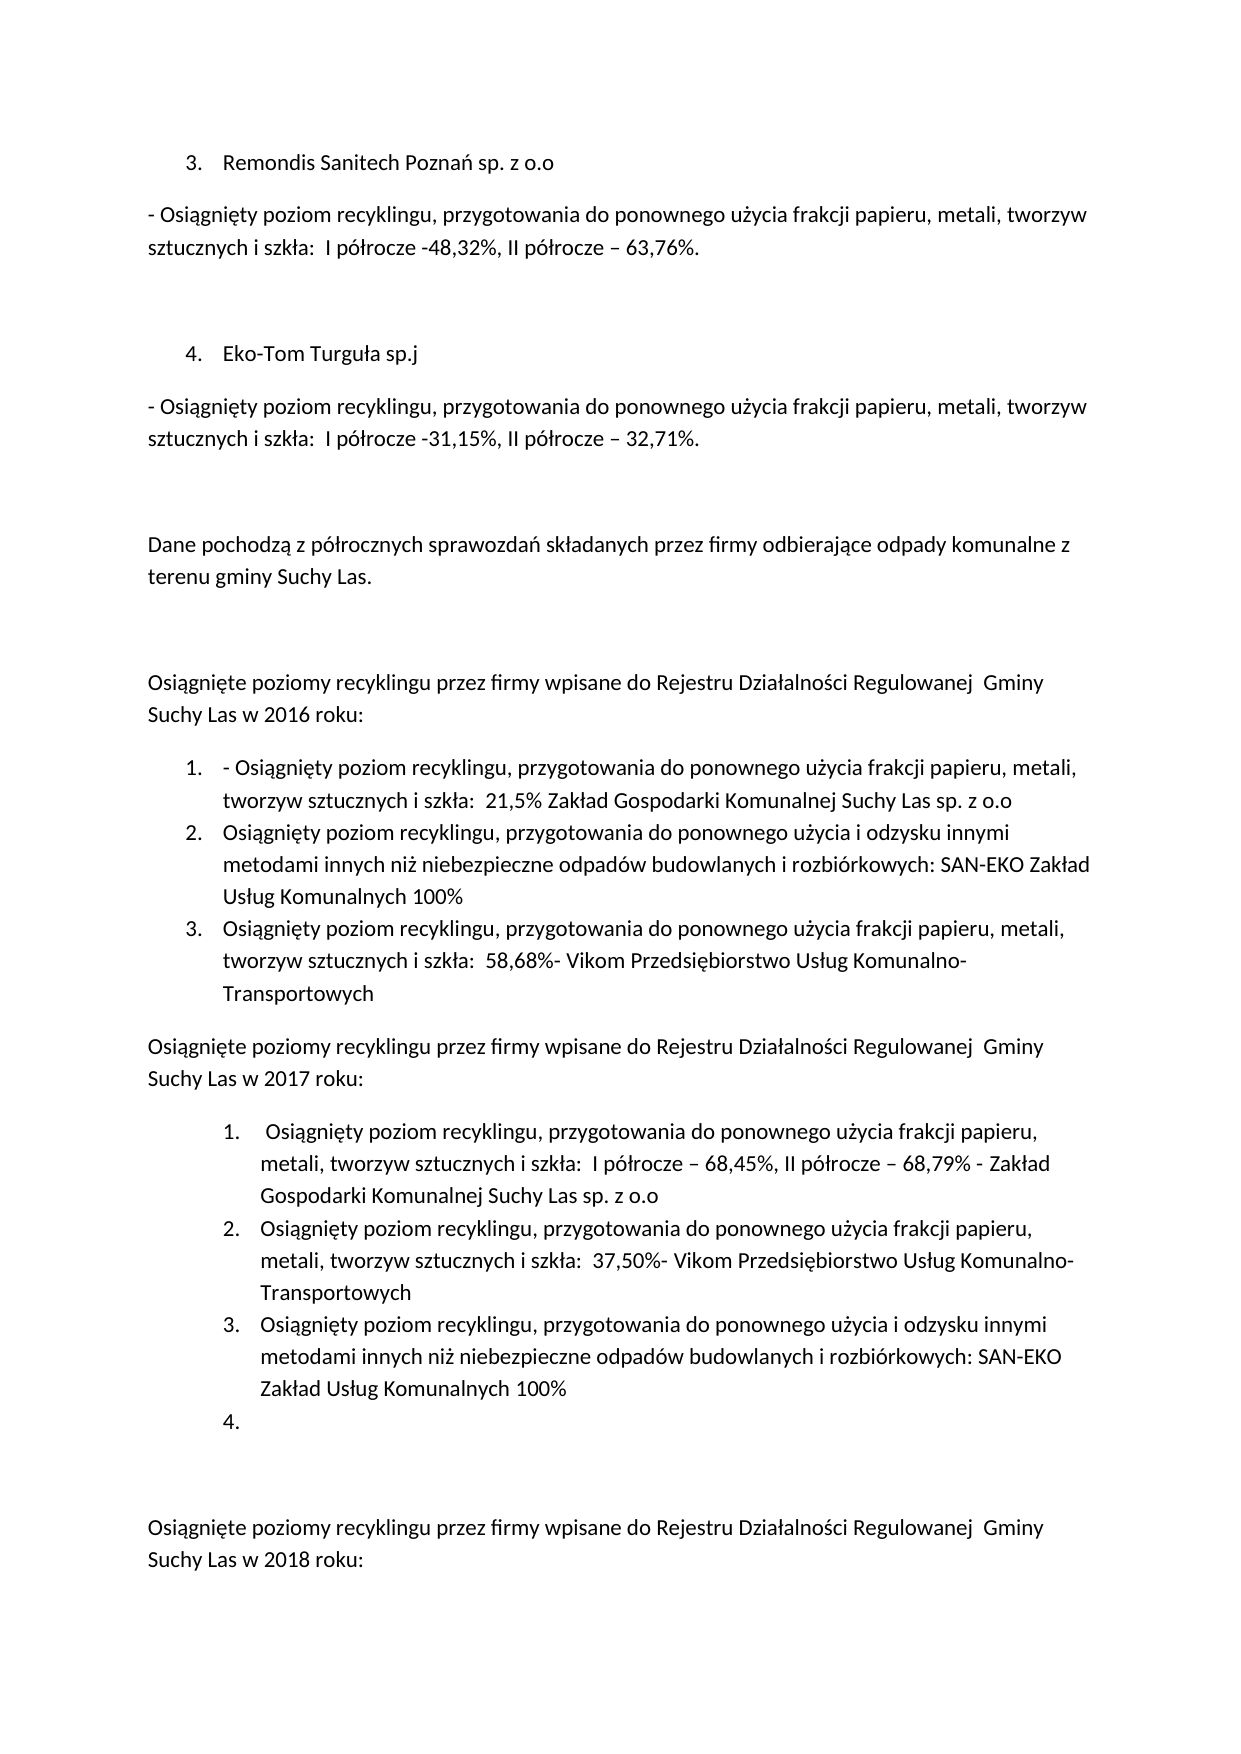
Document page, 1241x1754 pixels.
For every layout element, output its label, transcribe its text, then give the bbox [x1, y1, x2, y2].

text Osiągnięte poziomy recyklingu przez firmy wpisane do Rejestru Działalności Regulowanej Gminy Suchy Las w 2018 roku: [148, 1513, 1093, 1573]
list Remondis Sanitech Poznań sp. z o.o [185, 148, 1093, 176]
text Osiągnięte poziomy recyklingu przez firmy wpisane do Rejestru Działalności Regulowanej Gminy Suchy Las w 2016 roku: [148, 668, 1093, 728]
text - Osiągnięty poziom recyklingu, przygotowania do ponownego użycia frakcji papieru, metali, tworzyw sztucznych i szkła: I półrocze -48,32%, II półrocze – 63,76%. [148, 201, 1093, 261]
list Osiągnięty poziom recyklingu, przygotowania do ponownego użycia frakcji papieru, metali, tworzyw sztucznych i szkła: 37,50%- Vikom Przedsiębiorstwo Usług Komunalno-Transportowych [223, 1214, 1093, 1306]
list Osiągnięty poziom recyklingu, przygotowania do ponownego użycia i odzysku innymi metodami innych niż niebezpieczne odpadów budowlanych i rozbiórkowych: SAN-EKO Zakład Usług Komunalnych 100% [185, 818, 1093, 910]
list - Osiągnięty poziom recyklingu, przygotowania do ponownego użycia frakcji papieru, metali, tworzyw sztucznych i szkła: 21,5% Zakład Gospodarki Komunalnej Suchy Las sp. z o.o [185, 753, 1093, 814]
text - Osiągnięty poziom recyklingu, przygotowania do ponownego użycia frakcji papieru, metali, tworzyw sztucznych i szkła: I półrocze -31,15%, II półrocze – 32,71%. [148, 392, 1093, 452]
list Eko-Tom Turguła sp.j [185, 339, 1093, 367]
list Osiągnięty poziom recyklingu, przygotowania do ponownego użycia frakcji papieru, metali, tworzyw sztucznych i szkła: 58,68%- Vikom Przedsiębiorstwo Usług Komunalno-Transportowych [185, 914, 1093, 1007]
text Osiągnięte poziomy recyklingu przez firmy wpisane do Rejestru Działalności Regulowanej Gminy Suchy Las w 2017 roku: [148, 1032, 1093, 1092]
list Osiągnięty poziom recyklingu, przygotowania do ponownego użycia i odzysku innymi metodami innych niż niebezpieczne odpadów budowlanych i rozbiórkowych: SAN-EKO Zakład Usług Komunalnych 100% [223, 1310, 1093, 1403]
text Dane pochodzą z półrocznych sprawozdań składanych przez firmy odbierające odpady komunalne z terenu gminy Suchy Las. [148, 530, 1093, 590]
list Osiągnięty poziom recyklingu, przygotowania do ponownego użycia frakcji papieru, metali, tworzyw sztucznych i szkła: I półrocze – 68,45%, II półrocze – 68,79% - Zakład Gospodarki Komunalnej Suchy Las sp. z o.o [223, 1117, 1093, 1209]
